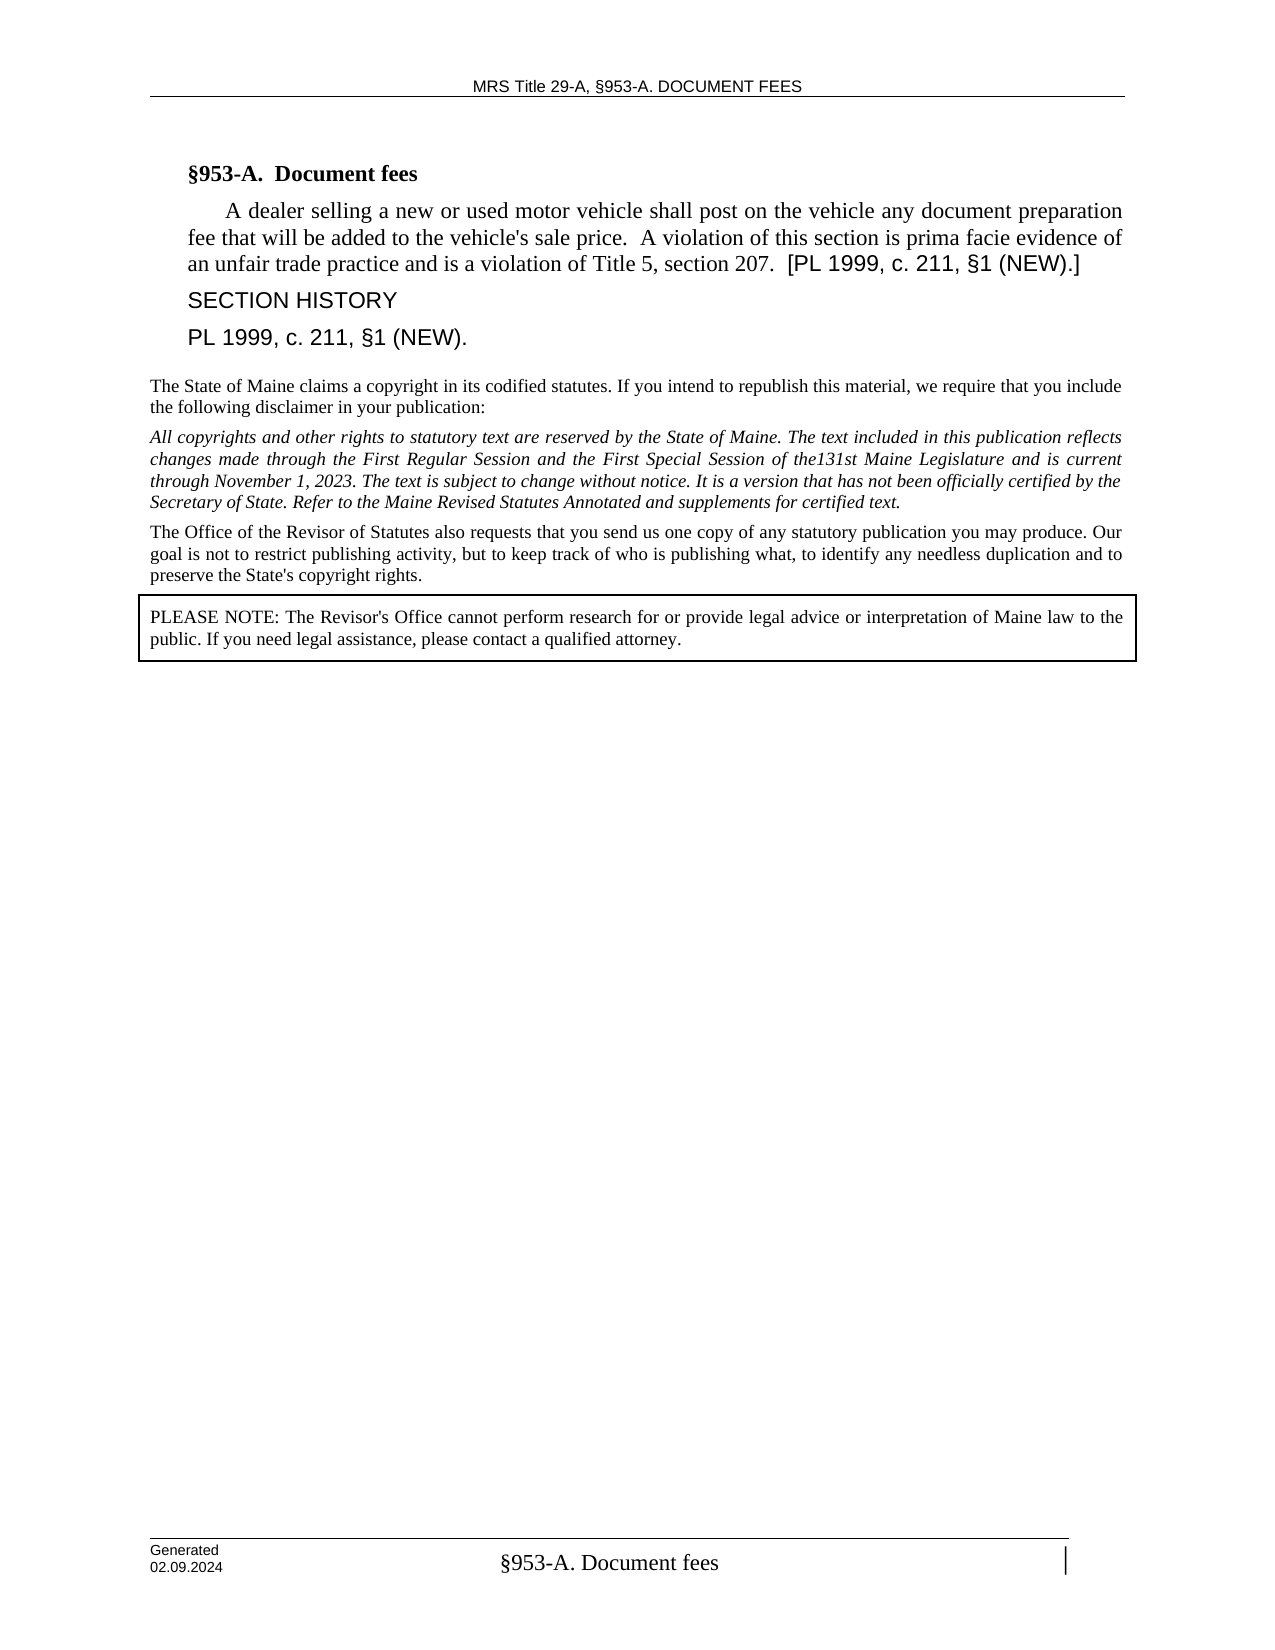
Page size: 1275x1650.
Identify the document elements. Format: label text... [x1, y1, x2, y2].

text A dealer selling a new or used motor vehicle shall post on the vehicle any document preparation fee that will be added to the vehicle's sale price. A violation of this section is prima facie evidence of an unfair trade practice and is a violation of Title 5, section 207. [PL 1999, c. 211, §1 (NEW).] [187, 197, 1125, 276]
text The State of Maine claims a copyright in its codified statutes. If you intend to republish this material, we require that you include the following disclaimer in your publication: [150, 375, 1125, 418]
text PLEASE NOTE: The Revisor's Office cannot perform research for or provide legal advice or interpretation of Maine law to the public. If you need legal assistance, please contact a qualified attorney. [140, 596, 1135, 660]
text §953-A. Document fees [187, 160, 1125, 187]
text PL 1999, c. 211, §1 (NEW). [187, 323, 1125, 350]
text All copyrights and other rights to statutory text are reserved by the State of Maine. The text included in this publication reflects changes made through the First Regular Session and the First Special Session of the131st Maine Legislature and is current through November 1, 2023 . The text is subject to change without notice. It is a version that has not been officially certified by the Secretary of State. Refer to the Maine Revised Statutes Annotated and supplements for certified text. [150, 426, 1125, 513]
text The Office of the Revisor of Statutes also requests that you send us one copy of any statutory publication you may produce. Our goal is not to restrict publishing activity, but to keep track of who is publishing what, to identify any needless duplication and to preserve the State's copyright rights. [150, 521, 1125, 586]
text SECTION HISTORY [187, 287, 1125, 313]
